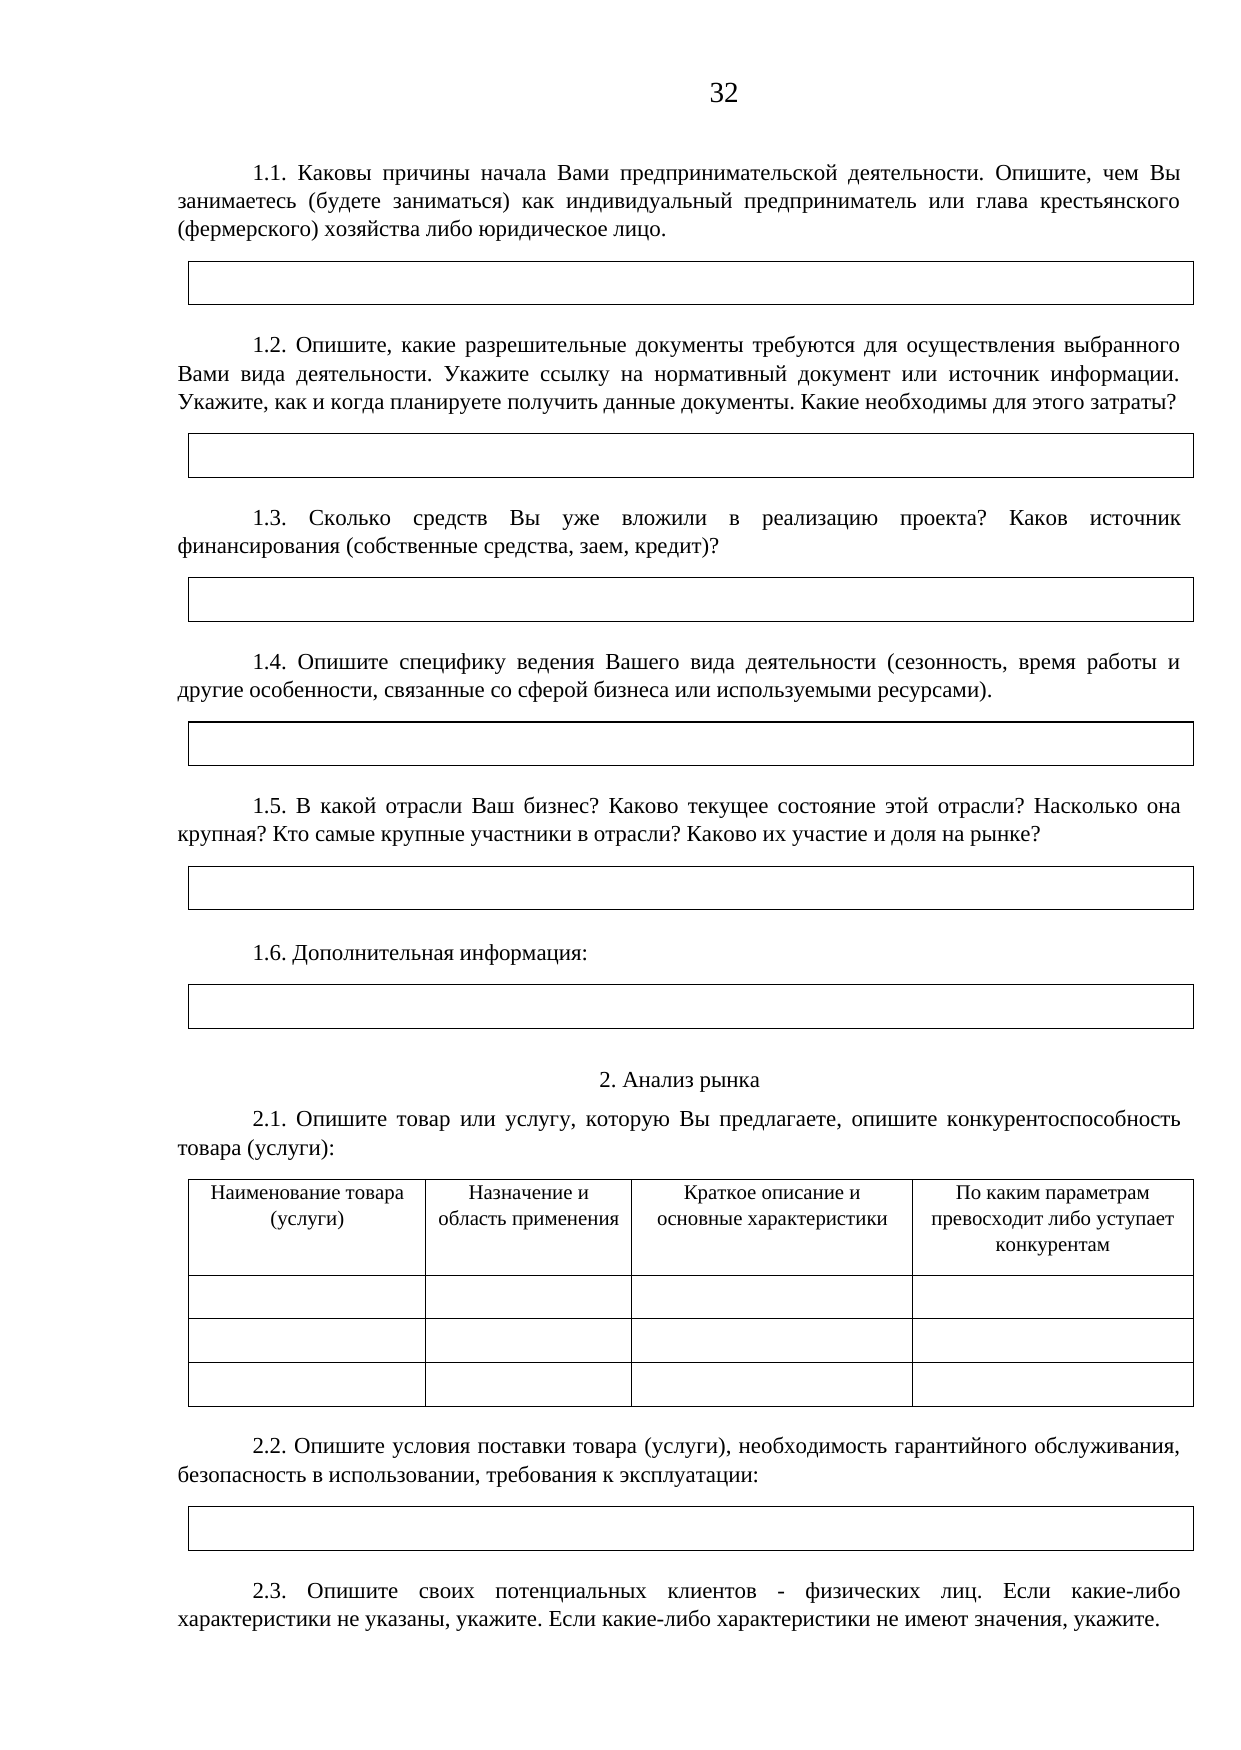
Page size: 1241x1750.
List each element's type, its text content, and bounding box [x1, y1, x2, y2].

table_header По каким параметрам превосходит либо уступает конкурентам [913, 1180, 1193, 1275]
table_cell [189, 1363, 425, 1406]
table_header [189, 262, 1193, 304]
table_cell [913, 1276, 1193, 1318]
table_header Наименование товара (услуги) [189, 1180, 425, 1275]
text 1.3. Сколько средств Вы уже вложили в реализацию проекта? Каков источник финансирования (собственные средства, заем, кредит)? [177, 504, 1182, 558]
text 2.1. Опишите товар или услугу, которую Вы предлагаете, опишите конкурентоспособность товара (услуги): [177, 1105, 1182, 1160]
table_header [189, 985, 1193, 1027]
table_cell [913, 1363, 1193, 1406]
text 1.1. Каковы причины начала Вами предпринимательской деятельности. Опишите, чем Вы занимаетесь (будете заниматься) как индивидуальный предприниматель или глава крестьянского (фермерского) хозяйства либо юридическое лицо. [177, 158, 1182, 242]
table_header [189, 723, 1193, 765]
table_header [189, 434, 1193, 477]
table_header [189, 578, 1193, 621]
table_cell [632, 1319, 912, 1362]
table_header Краткое описание и основные характеристики [632, 1180, 912, 1275]
table_cell [426, 1319, 631, 1362]
text 2.3. Опишите своих потенциальных клиентов - физических лиц. Если какие-либо характеристики не указаны, укажите. Если какие-либо характеристики не имеют значения, укажите. [177, 1577, 1182, 1632]
table_cell [632, 1363, 912, 1406]
text 1.5. В какой отрасли Ваш бизнес? Каково текущее состояние этой отрасли? Насколько она крупная? Кто самые крупные участники в отрасли? Каково их участие и доля на рынке? [177, 792, 1182, 847]
table_header Назначение и область применения [426, 1180, 631, 1275]
text 1.6. Дополнительная информация: [177, 939, 1182, 965]
text 1.2. Опишите, какие разрешительные документы требуются для осуществления выбранного Вами вида деятельности. Укажите ссылку на нормативный документ или источник информации. Укажите, как и когда планируете получить данные документы. Какие необходимы для этого затраты? [177, 331, 1182, 414]
table_header [189, 1507, 1193, 1550]
text 2.2. Опишите условия поставки товара (услуги), необходимость гарантийного обслуживания, безопасность в использовании, требования к эксплуатации: [177, 1433, 1182, 1487]
text 1.4. Опишите специфику ведения Вашего вида деятельности (сезонность, время работы и другие особенности, связанные со сферой бизнеса или используемыми ресурсами). [177, 648, 1182, 703]
table_cell [632, 1276, 912, 1318]
table_cell [189, 1319, 425, 1362]
table_cell [189, 1276, 425, 1318]
table_cell [913, 1319, 1193, 1362]
table_header [189, 867, 1193, 909]
table_cell [426, 1276, 631, 1318]
table_cell [426, 1363, 631, 1406]
text 2. Анализ рынка [177, 1066, 1182, 1092]
